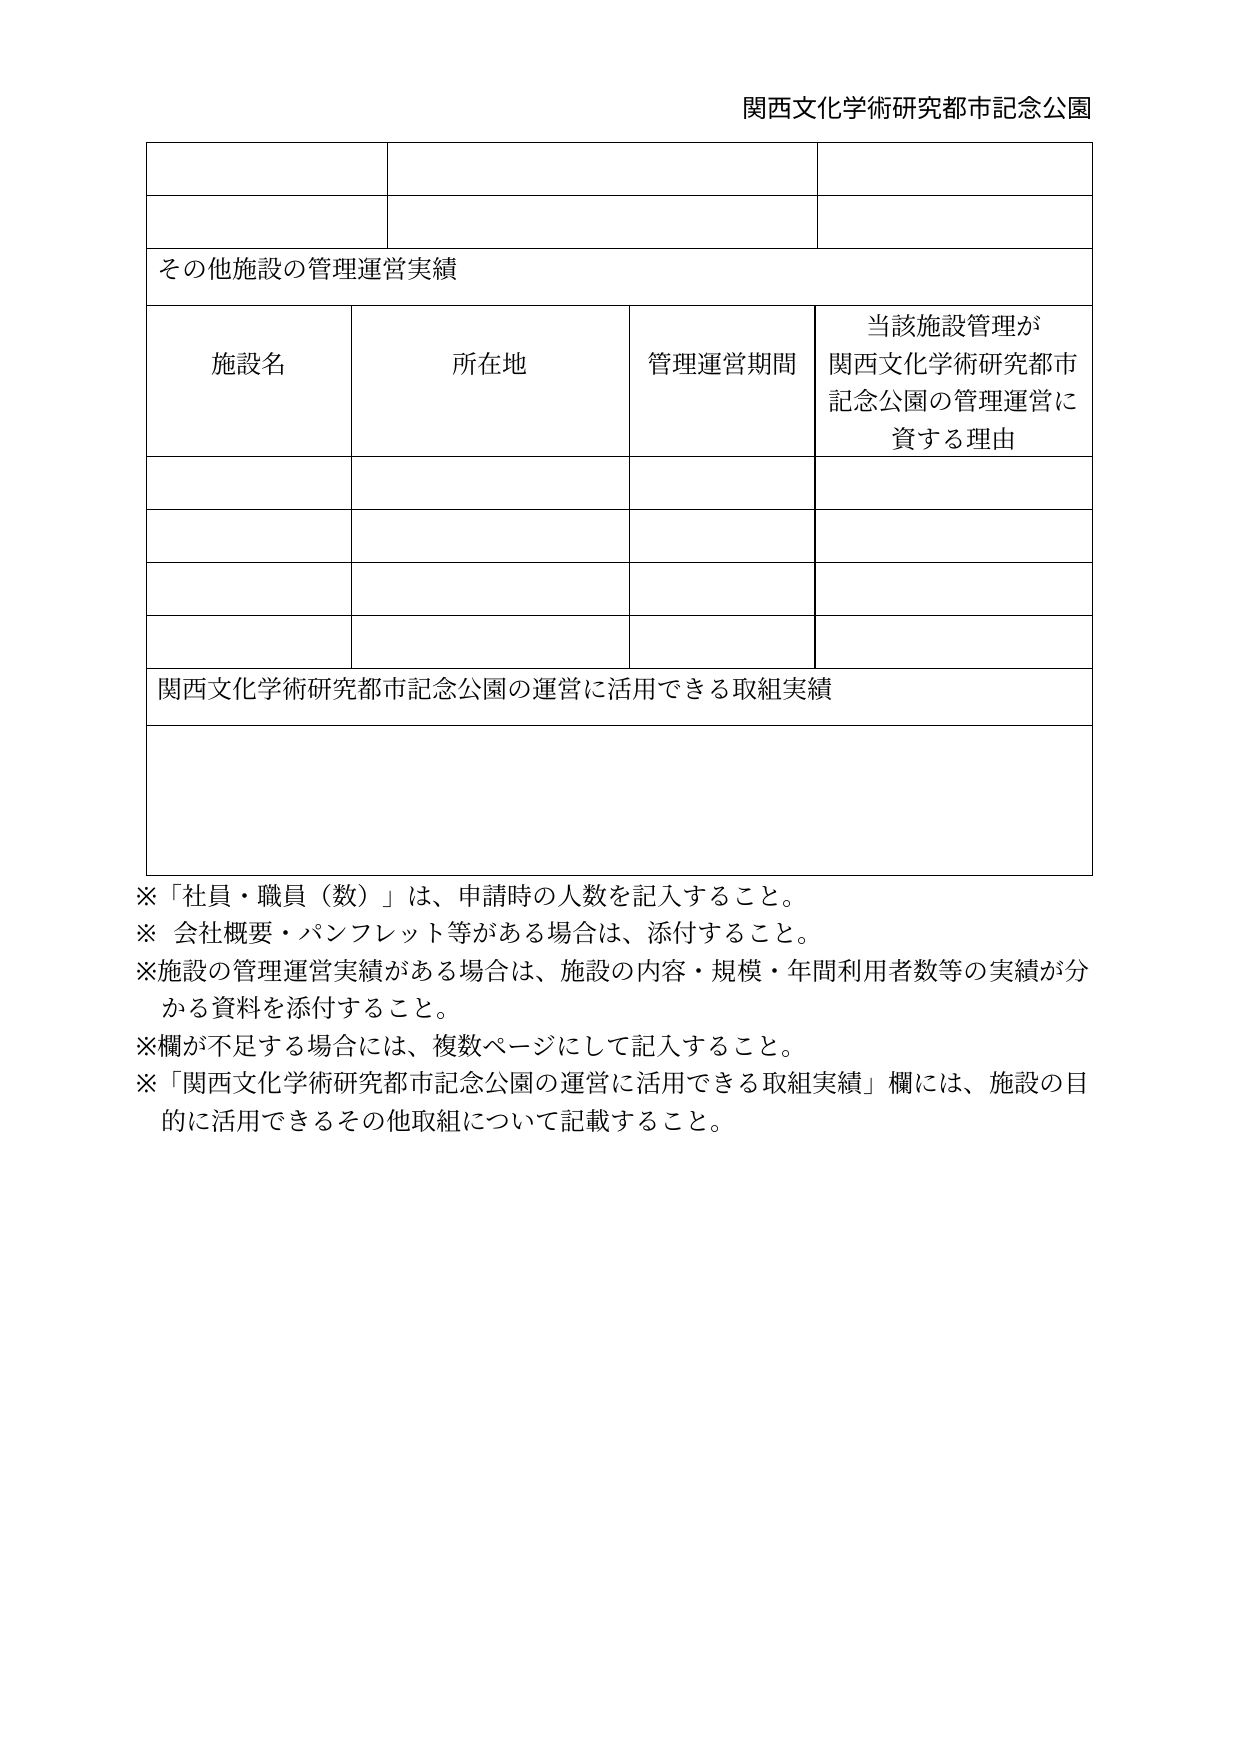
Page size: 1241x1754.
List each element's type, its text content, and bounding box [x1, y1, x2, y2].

table_cell [630, 563, 814, 615]
table_cell [352, 616, 629, 668]
table_cell [388, 143, 817, 195]
text ※「関西文化学術研究都市記念公園の運営に活用できる取組実績」欄には、施設の目的に活用できるその他取組について記載すること。 [136, 1063, 1092, 1138]
text ※施設の管理運営実績がある場合は、施設の内容・規模・年間利用者数等の実績が分かる資料を添付すること。 [136, 951, 1092, 1026]
table_cell [147, 726, 1092, 875]
table_cell [388, 196, 817, 248]
table_cell [352, 510, 629, 562]
table_cell [352, 457, 629, 509]
table_cell [147, 563, 351, 615]
table_cell [816, 616, 1092, 668]
table_cell 管理運営期間 [630, 306, 814, 456]
table_cell [352, 563, 629, 615]
table_cell [630, 457, 814, 509]
table_cell [147, 510, 351, 562]
text ※「社員・職員（数）」は、申請時の人数を記入すること。 [136, 876, 1092, 913]
table_cell [147, 457, 351, 509]
table_cell [818, 143, 1092, 195]
table_cell 所在地 [352, 306, 629, 456]
table_cell [816, 510, 1092, 562]
table_cell 当該施設管理が 関西文化学術研究都市記念公園の管理運営に資する理由 [816, 306, 1092, 456]
table_cell [630, 510, 814, 562]
table_cell 施設名 [147, 306, 351, 456]
text ※欄が不足する場合には、複数ページにして記入すること。 [136, 1026, 1092, 1063]
table_cell [147, 143, 387, 195]
list 会社概要・パンフレット等がある場合は、添付すること。 [136, 913, 1092, 951]
table_cell [147, 616, 351, 668]
table_cell [816, 563, 1092, 615]
table_cell [147, 196, 387, 248]
table_cell 関西文化学術研究都市記念公園の運営に活用できる取組実績 [147, 669, 1092, 725]
table_cell [630, 616, 814, 668]
table_cell その他施設の管理運営実績 [147, 249, 1092, 305]
table_cell [818, 196, 1092, 248]
table_cell [816, 457, 1092, 509]
